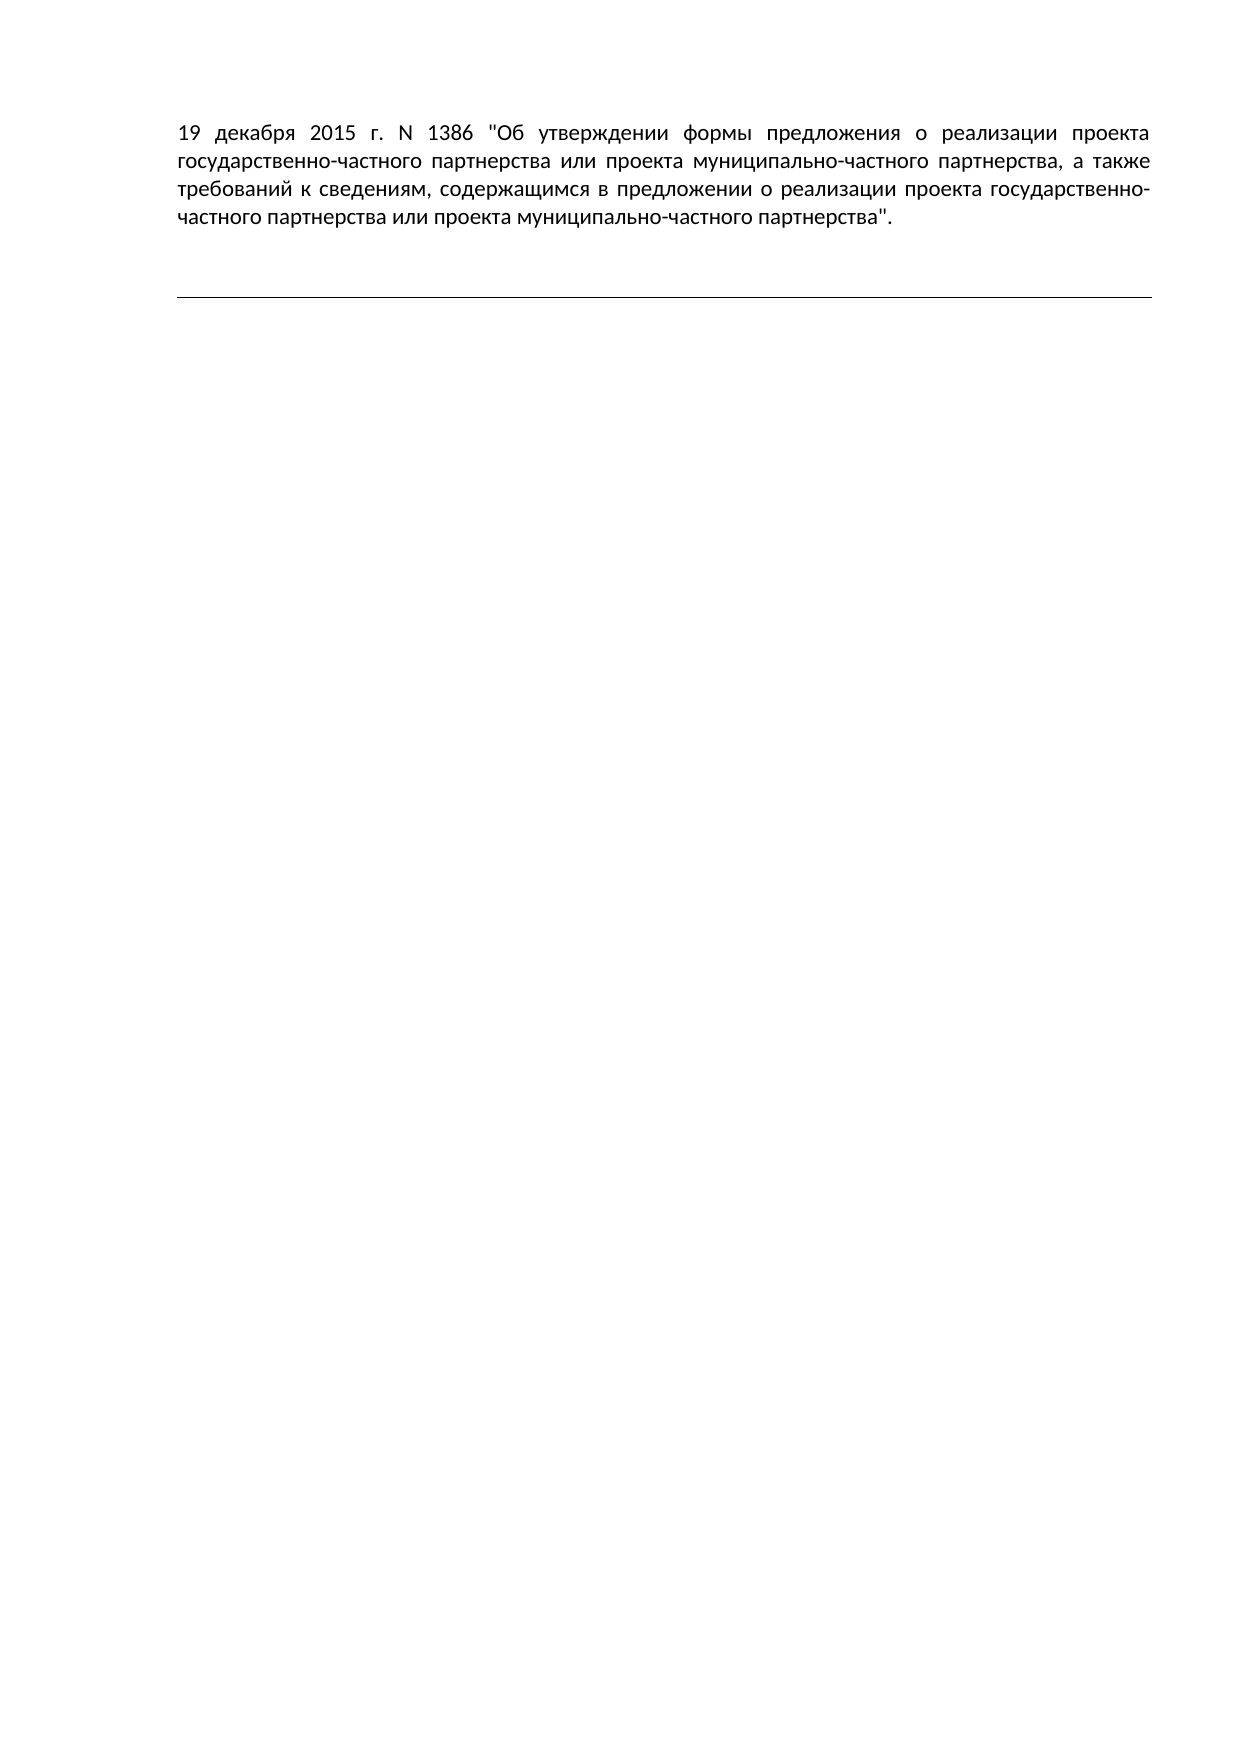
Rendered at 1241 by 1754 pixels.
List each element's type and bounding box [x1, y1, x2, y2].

text [177, 118, 1152, 230]
